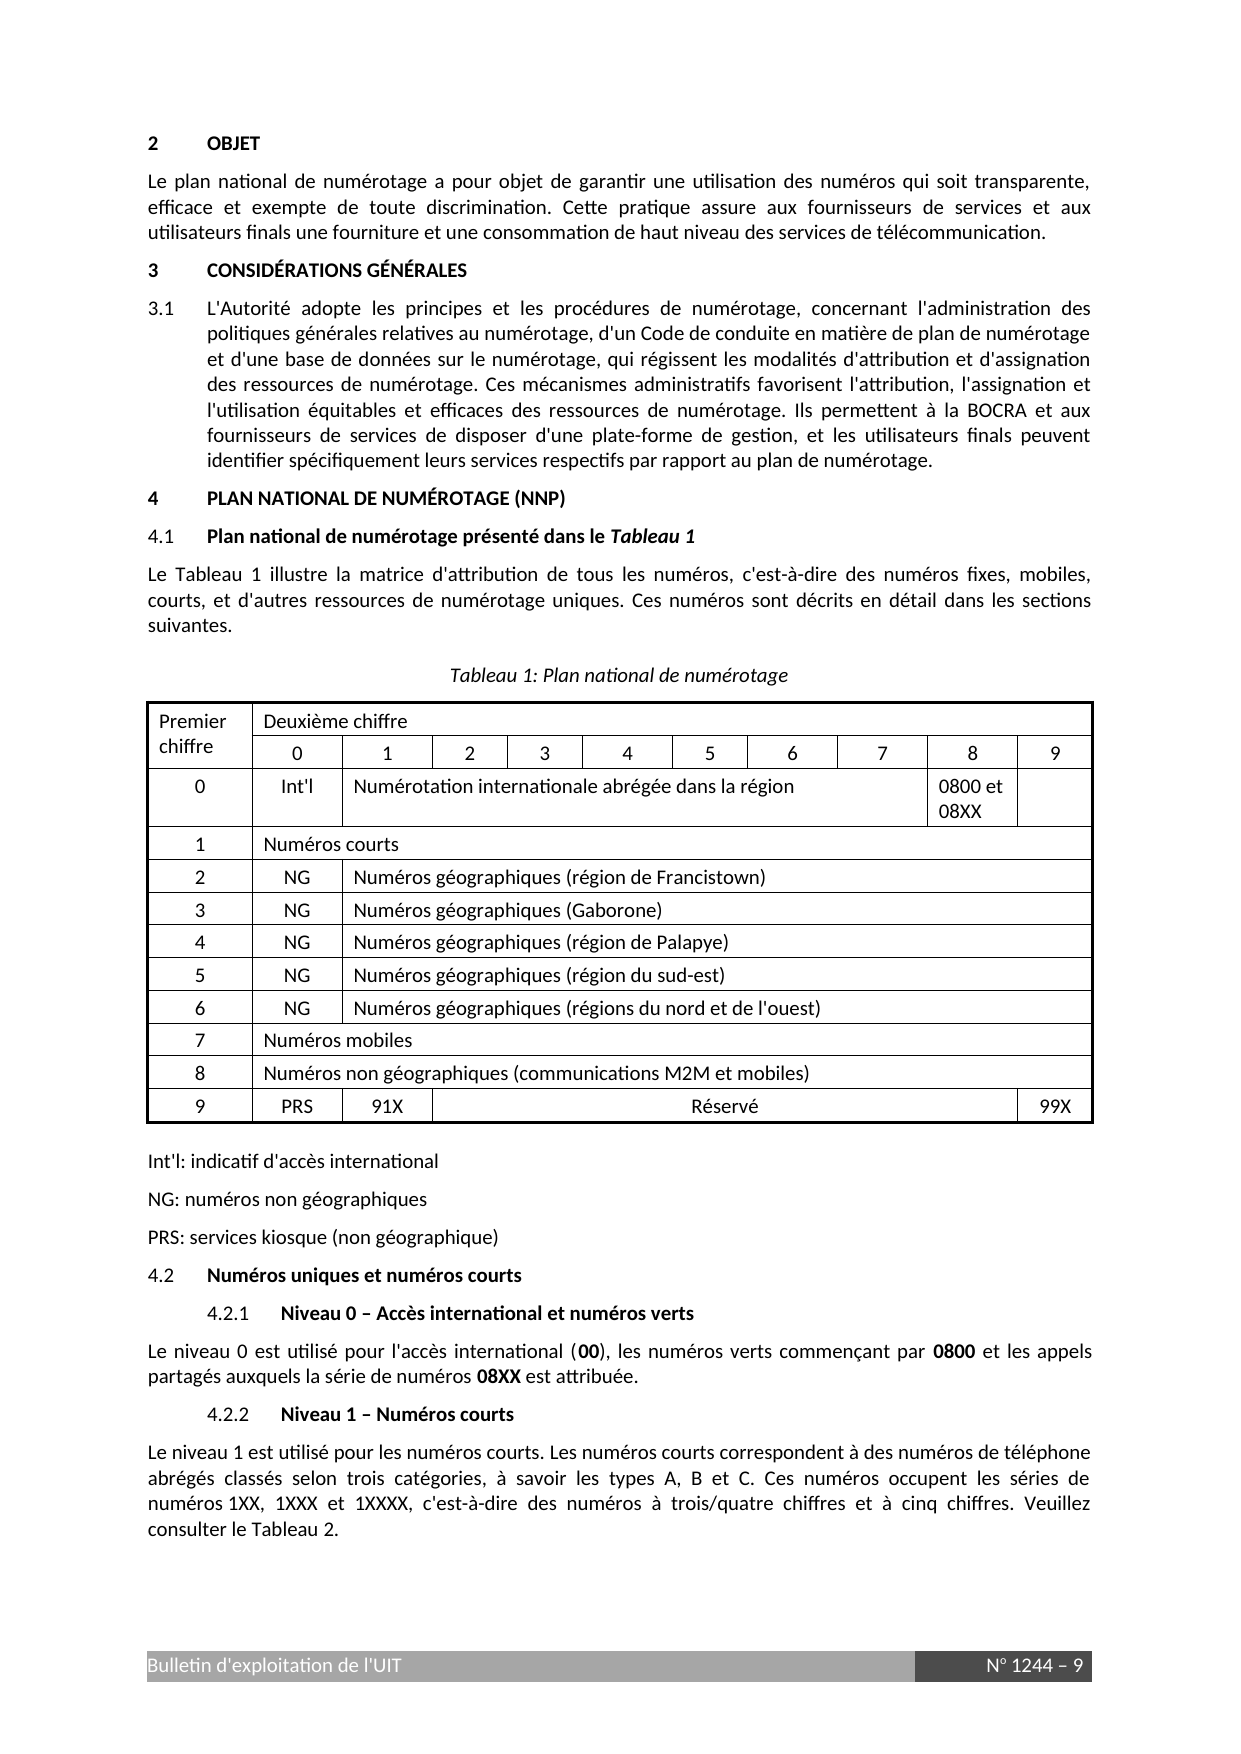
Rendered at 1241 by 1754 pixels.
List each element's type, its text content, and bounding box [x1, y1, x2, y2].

table_cell 7 [838, 736, 927, 768]
text 4 PLAN NATIONAL DE NUMÉROTAGE (NNP) [148, 486, 1092, 511]
table_cell 3 [149, 893, 252, 924]
table_cell Numéros géographiques (Gaborone) [343, 893, 1091, 924]
table_cell NG [253, 925, 342, 957]
table_cell 1 [343, 736, 432, 768]
table_cell 7 [149, 1024, 252, 1055]
text PRS: services kiosque (non géographique) [148, 1224, 1092, 1250]
text Le niveau 1 est utilisé pour les numéros courts. Les numéros courts correspondent à des numéros de téléphone abrégés classés selon trois catégories, à savoir les types A, B et C. Ces numéros occupent les séries de numéros 1XX, 1XXX et 1XXXX, c'est-à-dire des numéros à trois/quatre chiffres et à cinq chiffres. Veuillez consulter le Tableau 2. [148, 1439, 1092, 1541]
table_cell Numéros géographiques (région de Palapye) [343, 925, 1091, 957]
table_cell NG [253, 860, 342, 892]
text 4.2.1 Niveau 0 – Accès international et numéros verts [148, 1300, 1092, 1326]
text 2 OBJET [148, 131, 1092, 156]
text 4.2.2 Niveau 1 – Numéros courts [148, 1402, 1092, 1427]
table_cell 0 [253, 736, 342, 768]
table_cell Int'l [253, 769, 342, 826]
table_cell 91X [343, 1089, 432, 1121]
table_cell 5 [673, 736, 747, 768]
table_cell 8 [928, 736, 1017, 768]
table_cell 6 [149, 991, 252, 1022]
text Tableau 1: Plan national de numérotage [148, 663, 1092, 688]
table_cell PRS [253, 1089, 342, 1121]
table_cell [1018, 769, 1091, 826]
text Le niveau 0 est utilisé pour l'accès international (00), les numéros verts commençant par 0800 et les appels partagés auxquels la série de numéros 08XX est attribuée. [148, 1338, 1092, 1389]
table_cell 2 [149, 860, 252, 892]
text 3.1 L'Autorité adopte les principes et les procédures de numérotage, concernant l'administration des politiques générales relatives au numérotage, d'un Code de conduite en matière de plan de numérotage et d'une base de données sur le numérotage, qui régissent les modalités d'attribution et d'assignation des ressources de numérotage. Ces mécanismes administratifs favorisent l'attribution, l'assignation et l'utilisation équitables et efficaces des ressources de numérotage. Ils permettent à la BOCRA et aux fournisseurs de services de disposer d'une plate-forme de gestion, et les utilisateurs finals peuvent identifier spécifiquement leurs services respectifs par rapport au plan de numérotage. [148, 295, 1092, 473]
table_cell 8 [149, 1056, 252, 1088]
table_cell NG [253, 958, 342, 990]
text Le plan national de numérotage a pour objet de garantir une utilisation des numéros qui soit transparente, efficace et exempte de toute discrimination. Cette pratique assure aux fournisseurs de services et aux utilisateurs finals une fourniture et une consommation de haut niveau des services de télécommunication. [148, 168, 1092, 245]
table_cell 9 [1018, 736, 1091, 768]
table_cell NG [253, 991, 342, 1022]
table_cell Numéros géographiques (régions du nord et de l'ouest) [343, 991, 1091, 1022]
table_cell 6 [748, 736, 837, 768]
table_header Premier chiffre [149, 704, 252, 768]
text NG: numéros non géographiques [148, 1187, 1092, 1212]
table_cell 3 [508, 736, 582, 768]
table_cell Numérotation internationale abrégée dans la région [343, 769, 927, 826]
table_cell NG [253, 893, 342, 924]
table_cell Réservé [433, 1089, 1017, 1121]
text 4.2 Numéros uniques et numéros courts [148, 1262, 1092, 1288]
table_header Deuxième chiffre [253, 704, 1091, 735]
table_cell 99X [1018, 1089, 1091, 1121]
table_cell 5 [149, 958, 252, 990]
text Le Tableau 1 illustre la matrice d'attribution de tous les numéros, c'est-à-dire des numéros fixes, mobiles, courts, et d'autres ressources de numérotage uniques. Ces numéros sont décrits en détail dans les sections suivantes. [148, 561, 1092, 638]
table_cell 0800 et 08XX [928, 769, 1017, 826]
text 3 CONSIDÉRATIONS GÉNÉRALES [148, 257, 1092, 283]
table_cell 2 [433, 736, 507, 768]
table_cell Numéros géographiques (région de Francistown) [343, 860, 1091, 892]
table_cell 9 [149, 1089, 252, 1121]
text 4.1 Plan national de numérotage présenté dans le Tableau 1 [148, 523, 1092, 549]
table_cell 4 [149, 925, 252, 957]
text Int'l: indicatif d'accès international [148, 1149, 1092, 1174]
table_cell 4 [583, 736, 672, 768]
table_cell 1 [149, 827, 252, 859]
table_cell Numéros mobiles [253, 1024, 1091, 1055]
table_cell Numéros courts [253, 827, 1091, 859]
table_cell 0 [149, 769, 252, 826]
table_cell Numéros géographiques (région du sud-est) [343, 958, 1091, 990]
table_cell Numéros non géographiques (communications M2M et mobiles) [253, 1056, 1091, 1088]
